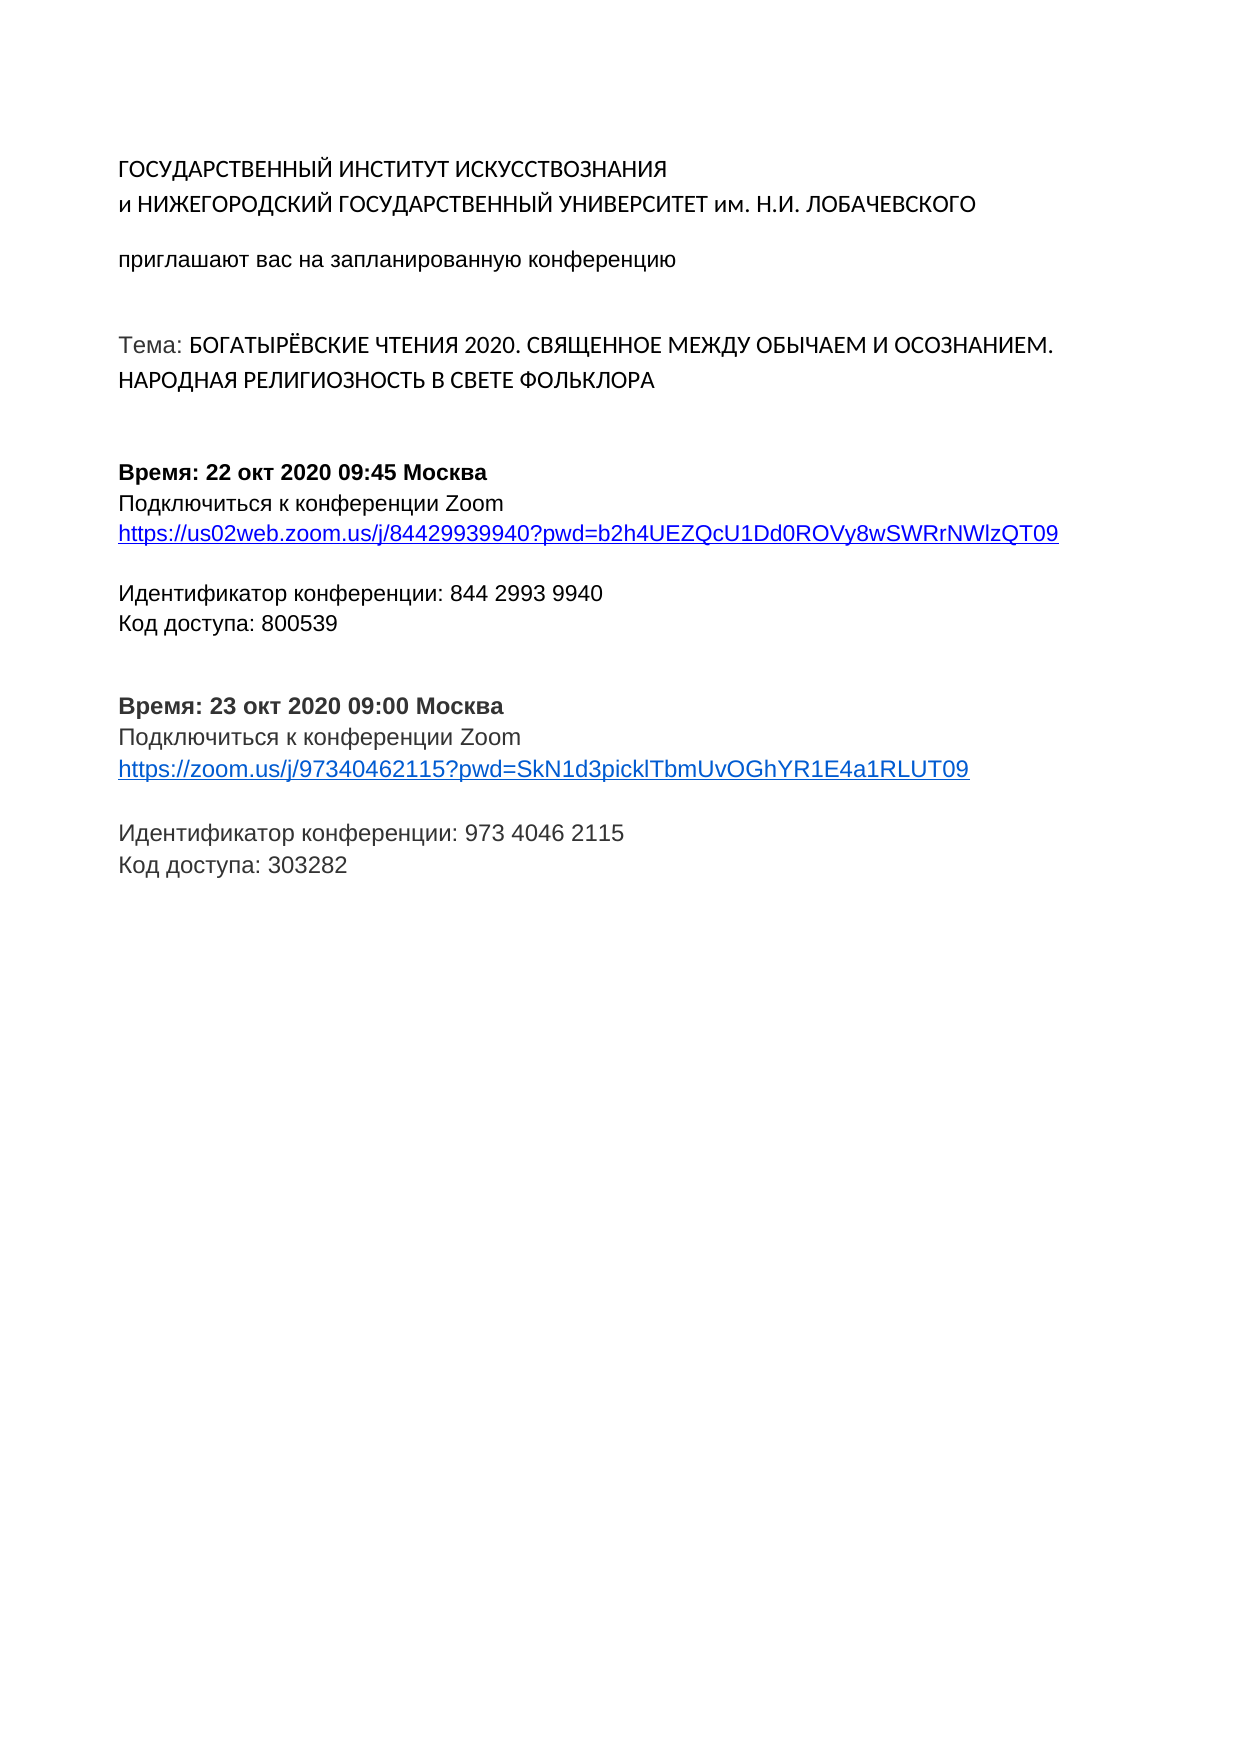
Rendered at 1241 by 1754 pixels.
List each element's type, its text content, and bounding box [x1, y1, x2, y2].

text https://us02web.zoom.us/j/84429939940?pwd=b2h4UEZQcU1Dd0ROVy8wSWRrNWlzQT09 [118, 520, 1152, 546]
text Идентификатор конференции: 844 2993 9940 [118, 580, 1152, 606]
text Подключиться к конференции Zoom [118, 489, 1152, 516]
text Идентификатор конференции: 973 4046 2115 Код доступа: 303282 [118, 819, 1152, 878]
text Время: 22 окт 2020 09:45 Москва [118, 459, 1152, 486]
text Время: 23 окт 2020 09:00 Москва Подключиться к конференции Zoom https://zoom.us/j/97340462115?pwd=SkN1d3picklTbmUvOGhYR1E4a1RLUT09 [118, 692, 1152, 815]
text Код доступа: 800539 [118, 610, 1152, 637]
text и НИЖЕГОРОДСКИЙ ГОСУДАРСТВЕННЫЙ УНИВЕРСИТЕТ им. Н.И. ЛОБАЧЕВСКОГО [118, 188, 1152, 219]
text Тема: БОГАТЫРЁВСКИЕ ЧТЕНИЯ 2020. СВЯЩЕННОЕ МЕЖДУ ОБЫЧАЕМ И ОСОЗНАНИЕМ. НАРОДНАЯ РЕЛИГИОЗНОСТЬ В СВЕТЕ ФОЛЬКЛОРА [118, 329, 1152, 394]
text ГОСУДАРСТВЕННЫЙ ИНСТИТУТ ИСКУССТВОЗНАНИЯ [118, 153, 1152, 184]
text приглашают вас на запланированную конференцию [118, 246, 1152, 273]
